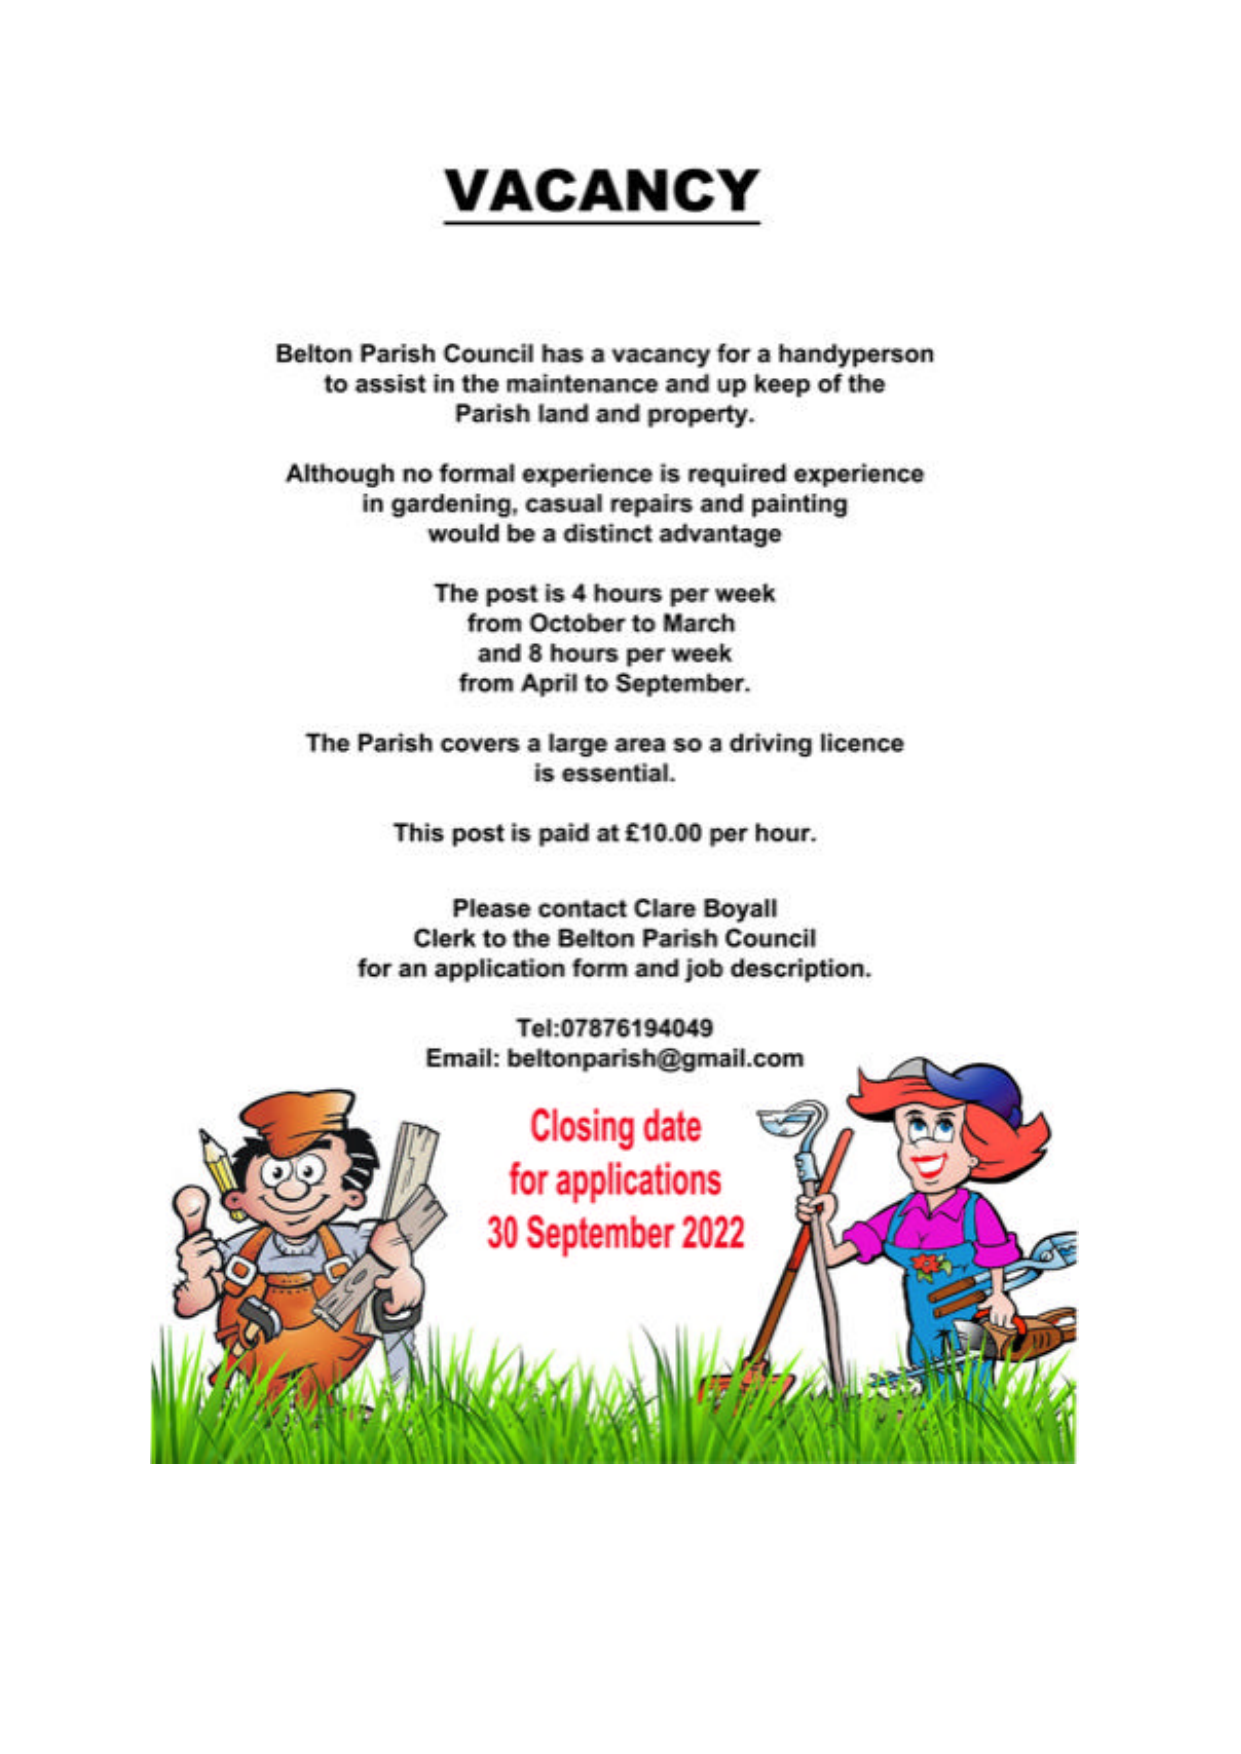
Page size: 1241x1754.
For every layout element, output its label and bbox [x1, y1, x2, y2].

picture [150, 150, 1079, 1464]
